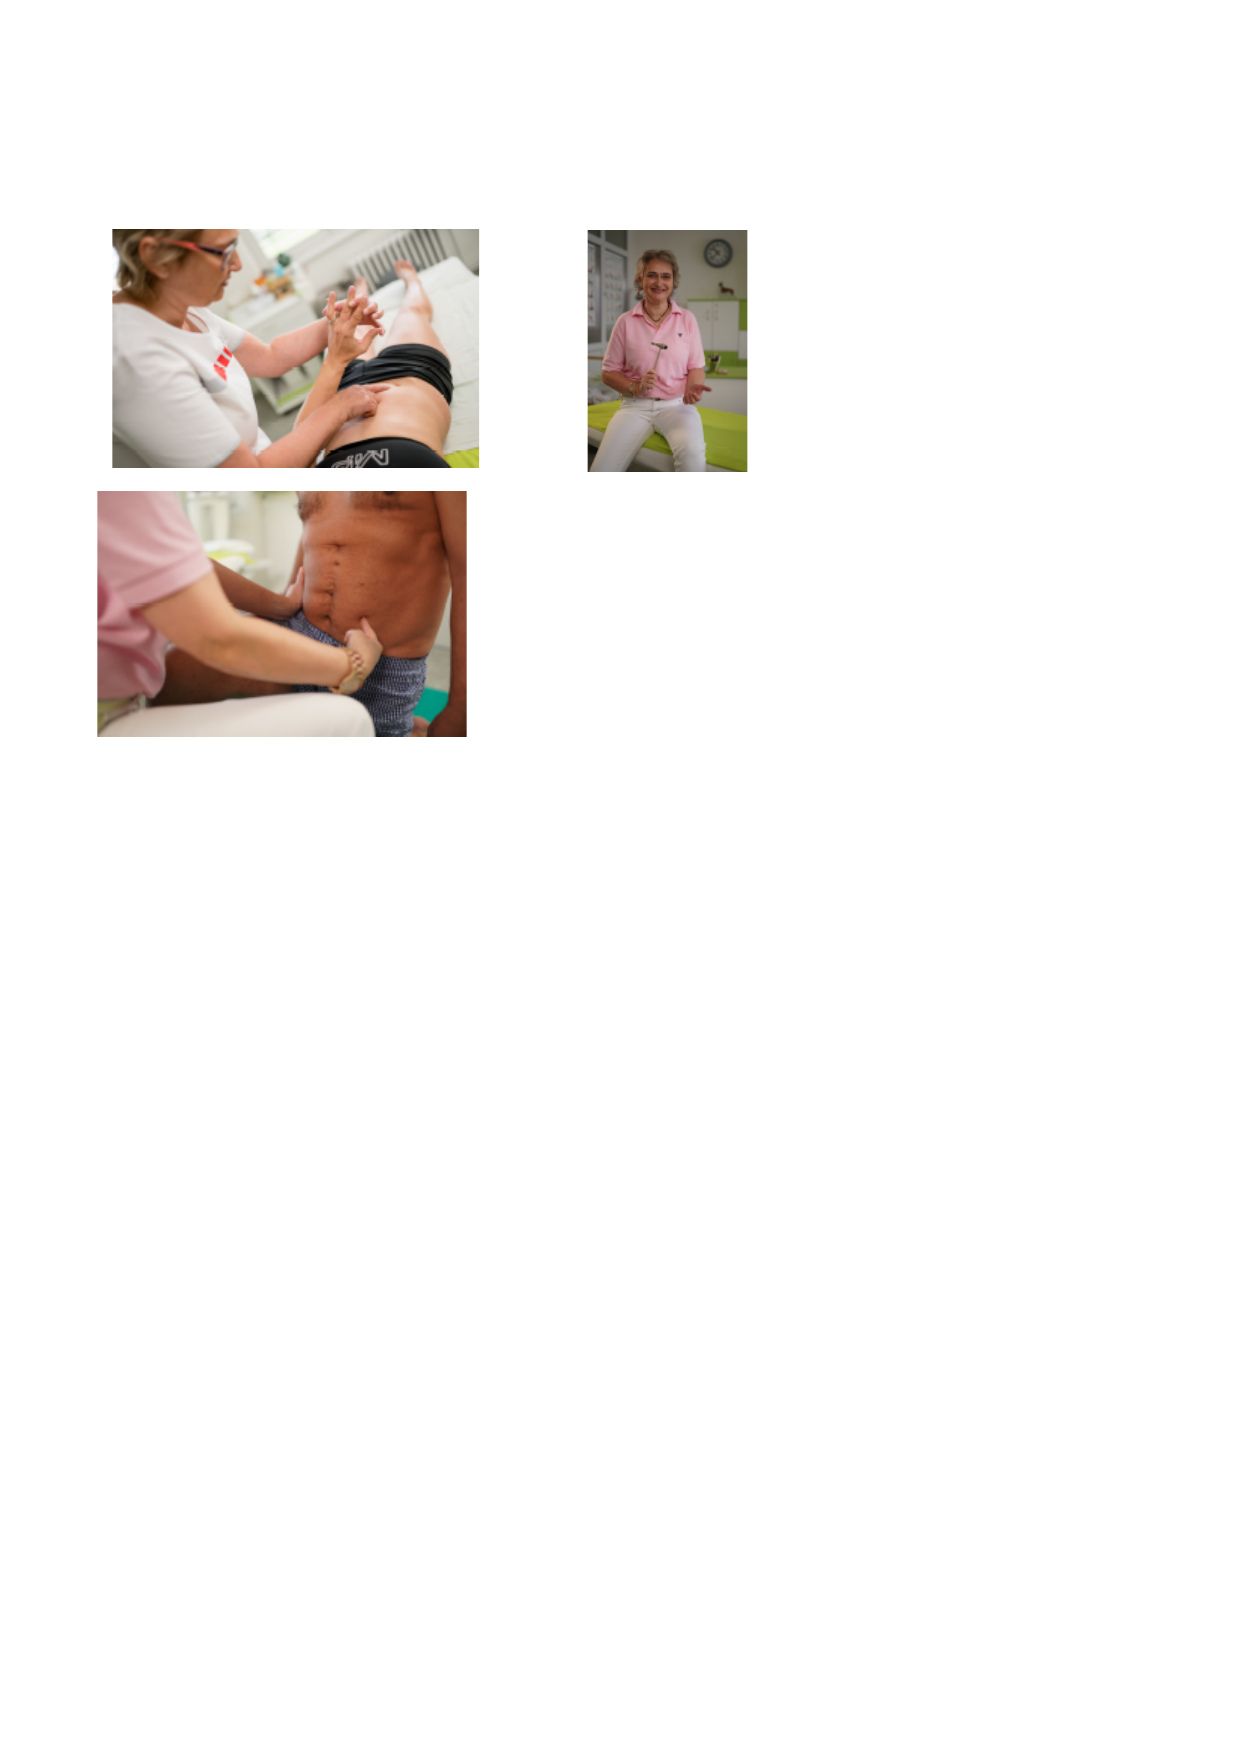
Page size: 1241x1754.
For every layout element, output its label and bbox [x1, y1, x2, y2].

picture [112, 229, 480, 468]
picture [587, 230, 748, 472]
picture [97, 491, 467, 737]
